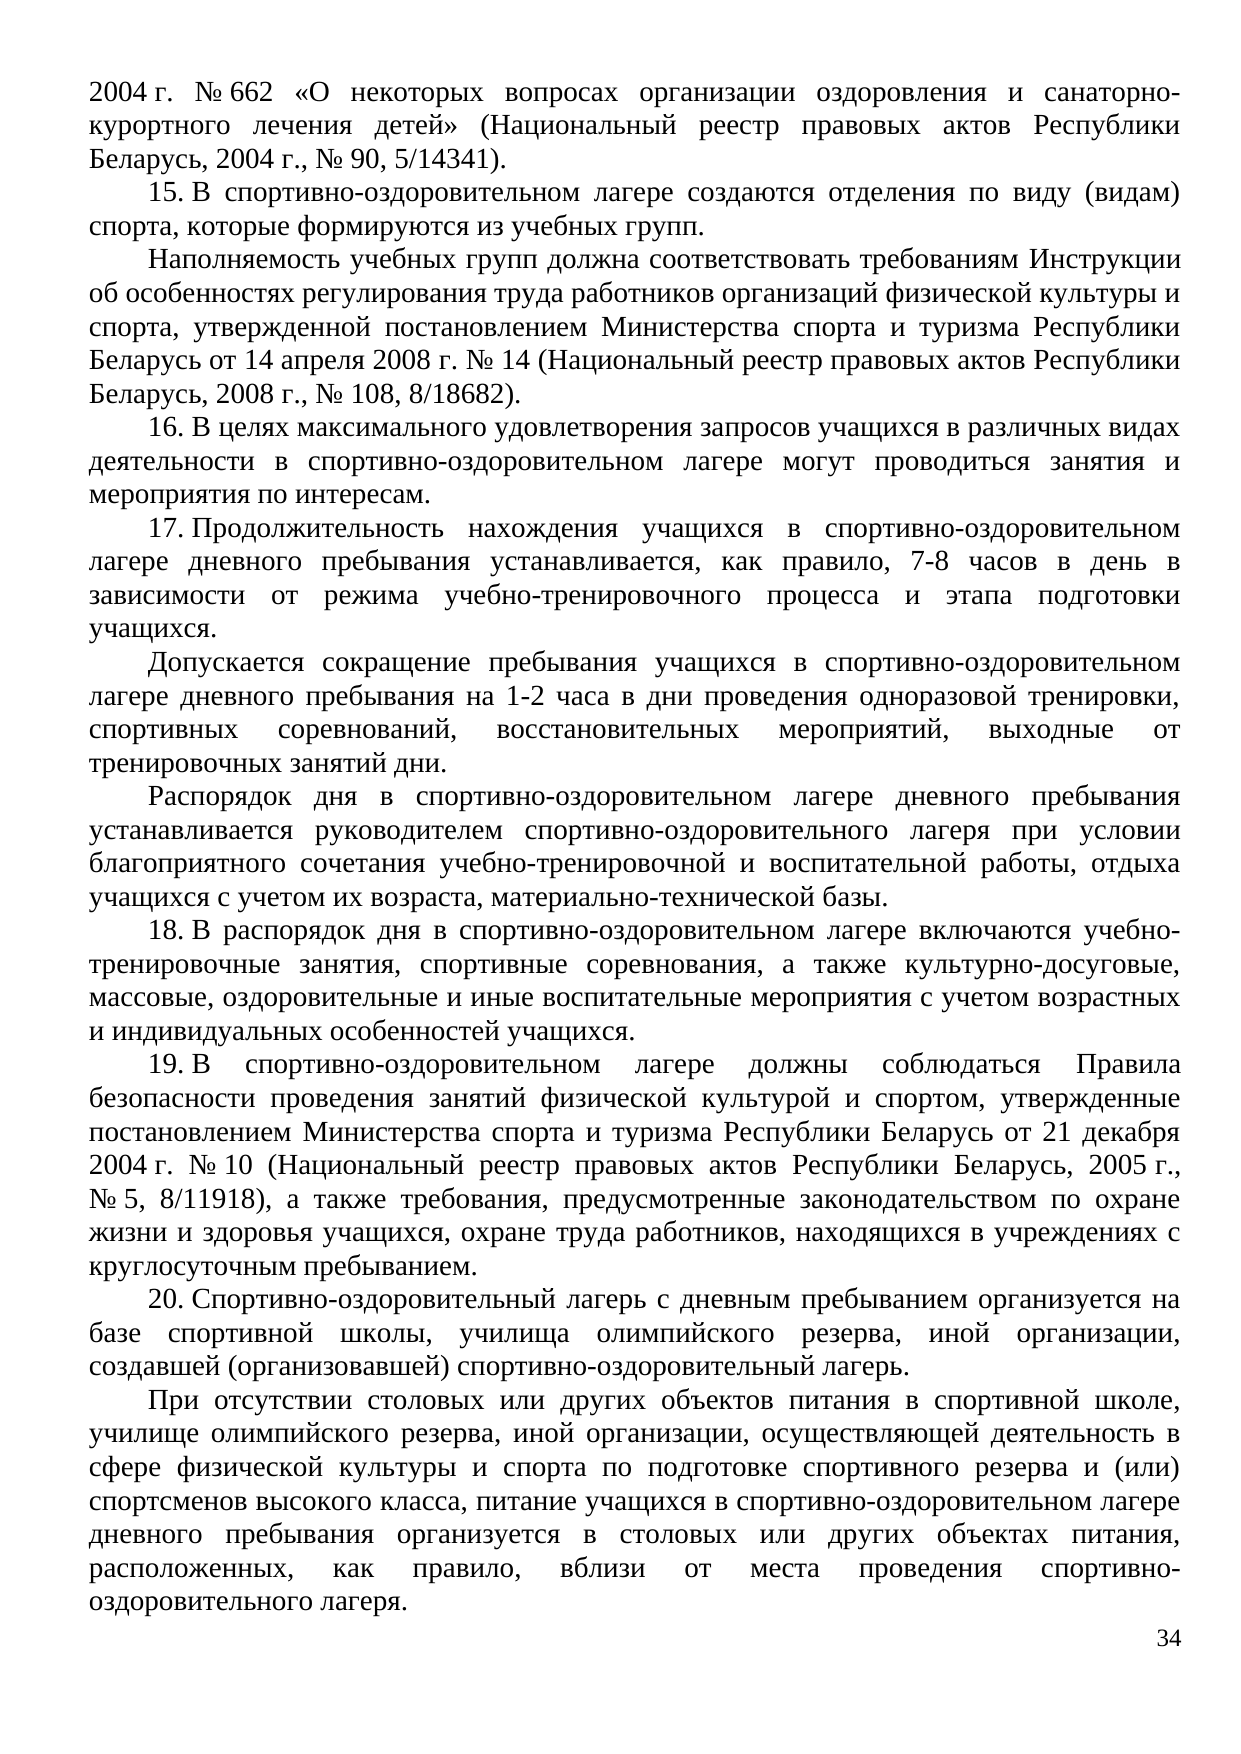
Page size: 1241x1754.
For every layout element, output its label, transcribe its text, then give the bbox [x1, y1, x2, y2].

text 18. В распорядок дня в спортивно-оздоровительном лагере включаются учебно-тренировочные занятия, спортивные соревнования, а также культурно-досуговые, массовые, оздоровительные и иные воспитательные мероприятия с учетом возрастных и индивидуальных особенностей учащихся. [89, 912, 1181, 1047]
text При отсутствии столовых или других объектов питания в спортивной школе, училище олимпийского резерва, иной организации, осуществляющей деятельность в сфере физической культуры и спорта по подготовке спортивного резерва и (или) спортсменов высокого класса, питание учащихся в спортивно-оздоровительном лагере дневного пребывания организуется в столовых или других объектах питания, расположенных, как правило, вблизи от места проведения спортивно-оздоровительного лагеря. [89, 1382, 1181, 1617]
text 16. В целях максимального удовлетворения запросов учащихся в различных видах деятельности в спортивно-оздоровительном лагере могут проводиться занятия и мероприятия по интересам. [89, 409, 1181, 510]
text 15. В спортивно-оздоровительном лагере создаются отделения по виду (видам) спорта, которые формируются из учебных групп. [89, 174, 1181, 242]
text 19. В спортивно-оздоровительном лагере должны соблюдаться Правила безопасности проведения занятий физической культурой и спортом, утвержденные постановлением Министерства спорта и туризма Республики Беларусь от 21 декабря 2004 г. № 10 (Национальный реестр правовых актов Республики Беларусь, 2005 г., № 5, 8/11918), а также требования, предусмотренные законодательством по охране жизни и здоровья учащихся, охране труда работников, находящихся в учреждениях с круглосуточным пребыванием. [89, 1047, 1181, 1281]
text Распорядок дня в спортивно-оздоровительном лагере дневного пребывания устанавливается руководителем спортивно-оздоровительного лагеря при условии благоприятного сочетания учебно-тренировочной и воспитательной работы, отдыха учащихся с учетом их возраста, материально-технической базы. [89, 778, 1181, 912]
text 20. Спортивно-оздоровительный лагерь с дневным пребыванием организуется на базе спортивной школы, училища олимпийского резерва, иной организации, создавшей (организовавшей) спортивно-оздоровительный лагерь. [89, 1281, 1181, 1382]
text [89, 74, 1181, 174]
text Наполняемость учебных групп должна соответствовать требованиям Инструкции об особенностях регулирования труда работников организаций физической культуры и спорта, утвержденной постановлением Министерства спорта и туризма Республики Беларусь от 14 апреля 2008 г. № 14 (Национальный реестр правовых актов Республики Беларусь, 2008 г., № 108, 8/18682). [89, 242, 1181, 409]
text 17. Продолжительность нахождения учащихся в спортивно-оздоровительном лагере дневного пребывания устанавливается, как правило, 7-8 часов в день в зависимости от режима учебно-тренировочного процесса и этапа подготовки учащихся. [89, 510, 1181, 644]
text Допускается сокращение пребывания учащихся в спортивно-оздоровительном лагере дневного пребывания на 1-2 часа в дни проведения одноразовой тренировки, спортивных соревнований, восстановительных мероприятий, выходные от тренировочных занятий дни. [89, 644, 1181, 778]
